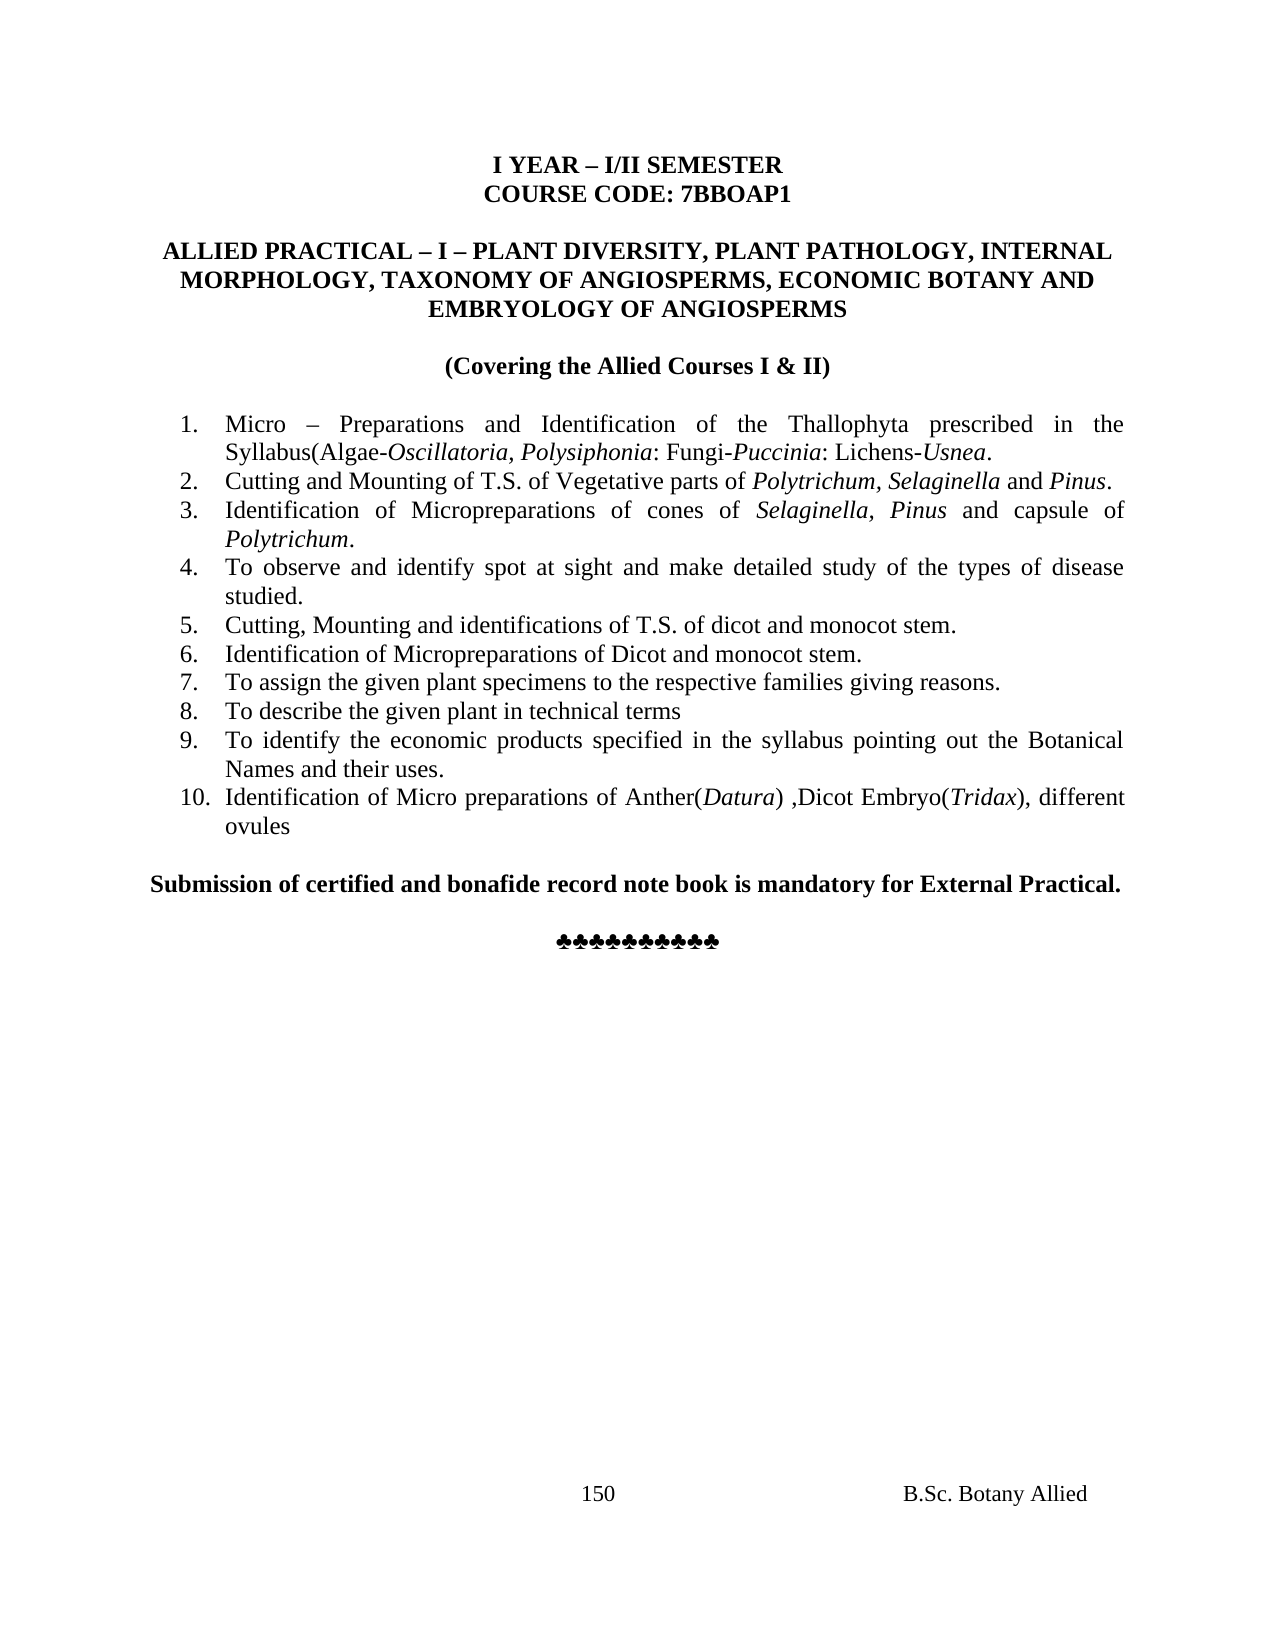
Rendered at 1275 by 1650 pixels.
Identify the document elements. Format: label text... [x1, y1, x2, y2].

text COURSE CODE: 7BBOAP1 [150, 179, 1125, 207]
list Identification of Micropreparations of cones of Selaginella, Pinus and capsule of Polytrichum. [179, 495, 1125, 552]
list To assign the given plant specimens to the respective families giving reasons. [179, 667, 1125, 696]
text Submission of certified and bonafide record note book is mandatory for External Practical. [150, 869, 1125, 897]
list Micro – Preparations and Identification of the Thallophyta prescribed in the Syllabus(Algae-Oscillatoria, Polysiphonia: Fungi-Puccinia: Lichens-Usnea. [179, 409, 1125, 466]
list Cutting and Mounting of T.S. of Vegetative parts of Polytrichum, Selaginella and Pinus. [179, 466, 1125, 495]
text ♣♣♣♣♣♣♣♣♣♣ [150, 926, 1125, 955]
list To observe and identify spot at sight and make detailed study of the types of disease studied. [179, 552, 1125, 610]
text ALLIED PRACTICAL – I – PLANT DIVERSITY, PLANT PATHOLOGY, INTERNAL MORPHOLOGY, TAXONOMY OF ANGIOSPERMS, ECONOMIC BOTANY AND EMBRYOLOGY OF ANGIOSPERMS [150, 236, 1125, 322]
list Cutting, Mounting and identifications of T.S. of dicot and monocot stem. [179, 610, 1125, 639]
text I YEAR – I/II SEMESTER [150, 150, 1125, 179]
list To identify the economic products specified in the syllabus pointing out the Botanical Names and their uses. [179, 725, 1125, 782]
list Identification of Micropreparations of Dicot and monocot stem. [179, 639, 1125, 667]
text (Covering the Allied Courses I & II) [150, 351, 1125, 380]
list To describe the given plant in technical terms [179, 696, 1125, 725]
list Identification of Micro preparations of Anther(Datura) ,Dicot Embryo(Tridax), different ovules [179, 782, 1125, 840]
